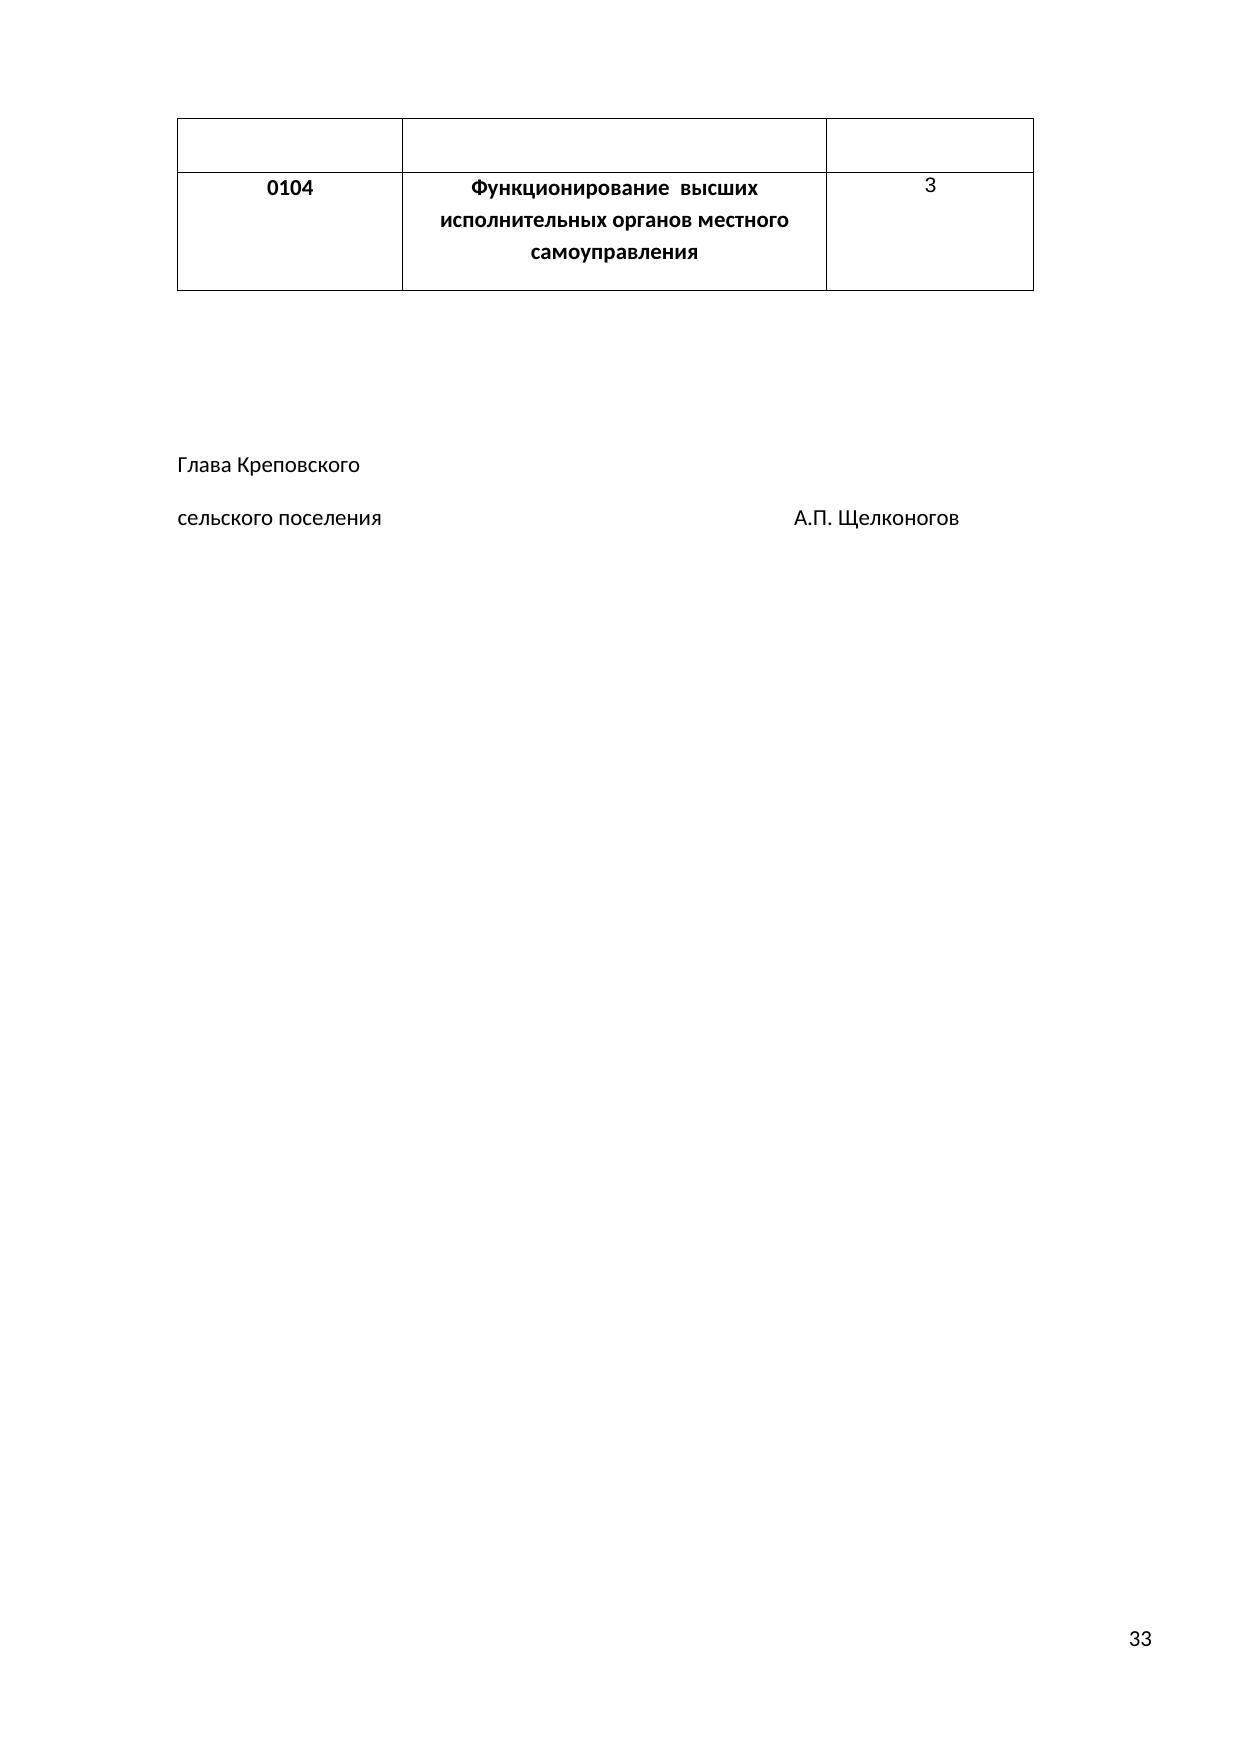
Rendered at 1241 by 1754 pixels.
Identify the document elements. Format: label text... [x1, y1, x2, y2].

table_cell Функционирование высших исполнительных органов местного самоуправления [403, 173, 826, 290]
table_cell [827, 119, 1033, 172]
table_cell 0104 [178, 173, 402, 290]
table_cell [178, 119, 402, 172]
text сельского поселения А.П. Щелконогов [177, 503, 1152, 531]
table_cell [403, 119, 826, 172]
table_cell 3 [827, 173, 1033, 290]
text Глава Креповского [177, 450, 1152, 478]
